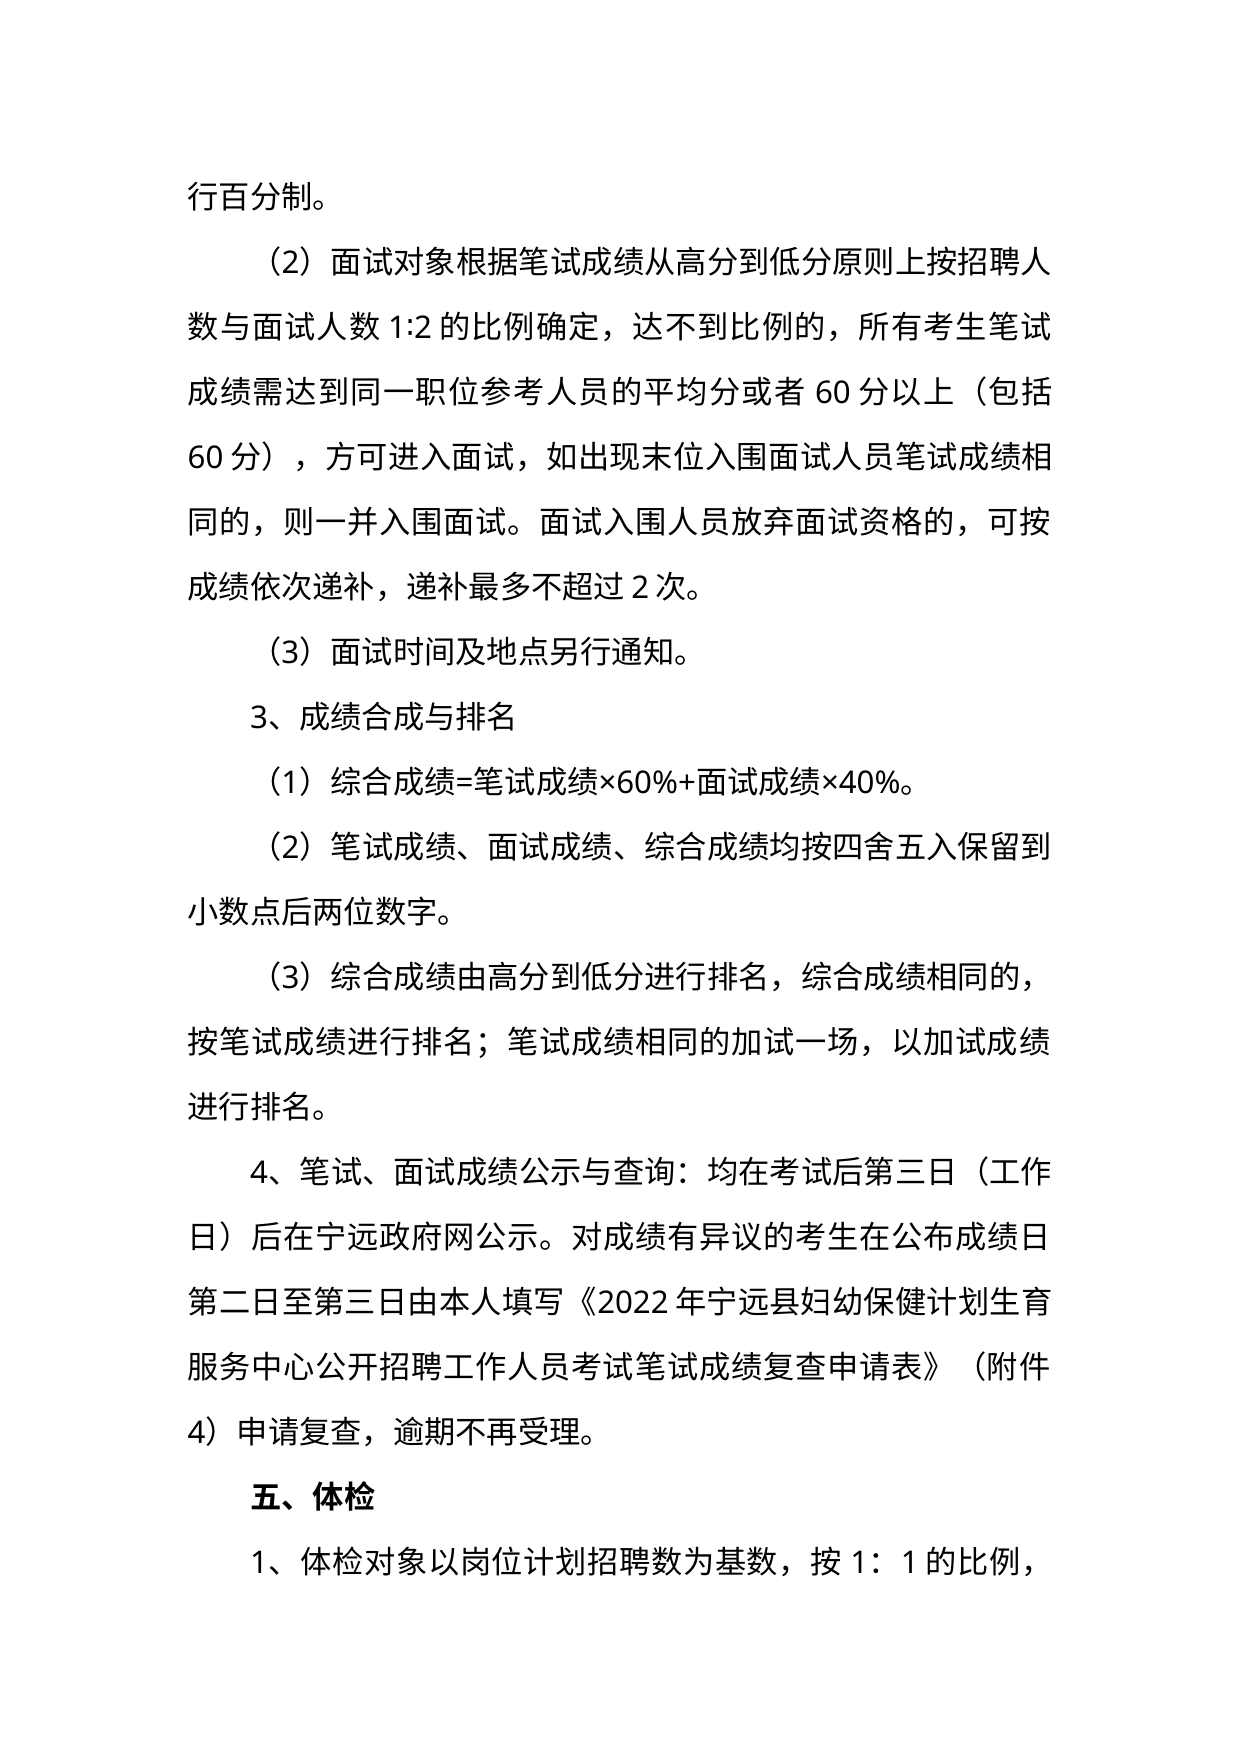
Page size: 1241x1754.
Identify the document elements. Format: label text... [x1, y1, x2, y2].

text （3）面试时间及地点另行通知。 [187, 617, 1053, 682]
text （2）笔试成绩、面试成绩、综合成绩均按四舍五入保留到小数点后两位数字。 [187, 812, 1053, 942]
text （3）综合成绩由高分到低分进行排名，综合成绩相同的，按笔试成绩进行排名；笔试成绩相同的加试一场，以加试成绩进行排名。 [187, 942, 1053, 1137]
text 五、体检 [187, 1462, 1053, 1527]
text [187, 162, 1053, 227]
text （1）综合成绩=笔试成绩×60%+面试成绩×40%。 [187, 747, 1053, 812]
text （2）面试对象根据笔试成绩从高分到低分原则上按招聘人数与面试人数1∶2的比例确定，达不到比例的，所有考生笔试成绩需达到同一职位参考人员的平均分或者60分以上（包括60分），方可进入面试，如出现末位入围面试人员笔试成绩相同的，则一并入围面试。面试入围人员放弃面试资格的，可按成绩依次递补，递补最多不超过2次。 [187, 227, 1053, 617]
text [187, 1527, 1053, 1592]
text 4、笔试、面试成绩公示与查询：均在考试后第三日（工作日）后在宁远政府网公示。对成绩有异议的考生在公布成绩日第二日至第三日由本人填写《2022年宁远县妇幼保健计划生育服务中心公开招聘工作人员考试笔试成绩复查申请表》（附件4）申请复查，逾期不再受理。 [187, 1137, 1053, 1462]
text 3、成绩合成与排名 [187, 682, 1053, 747]
